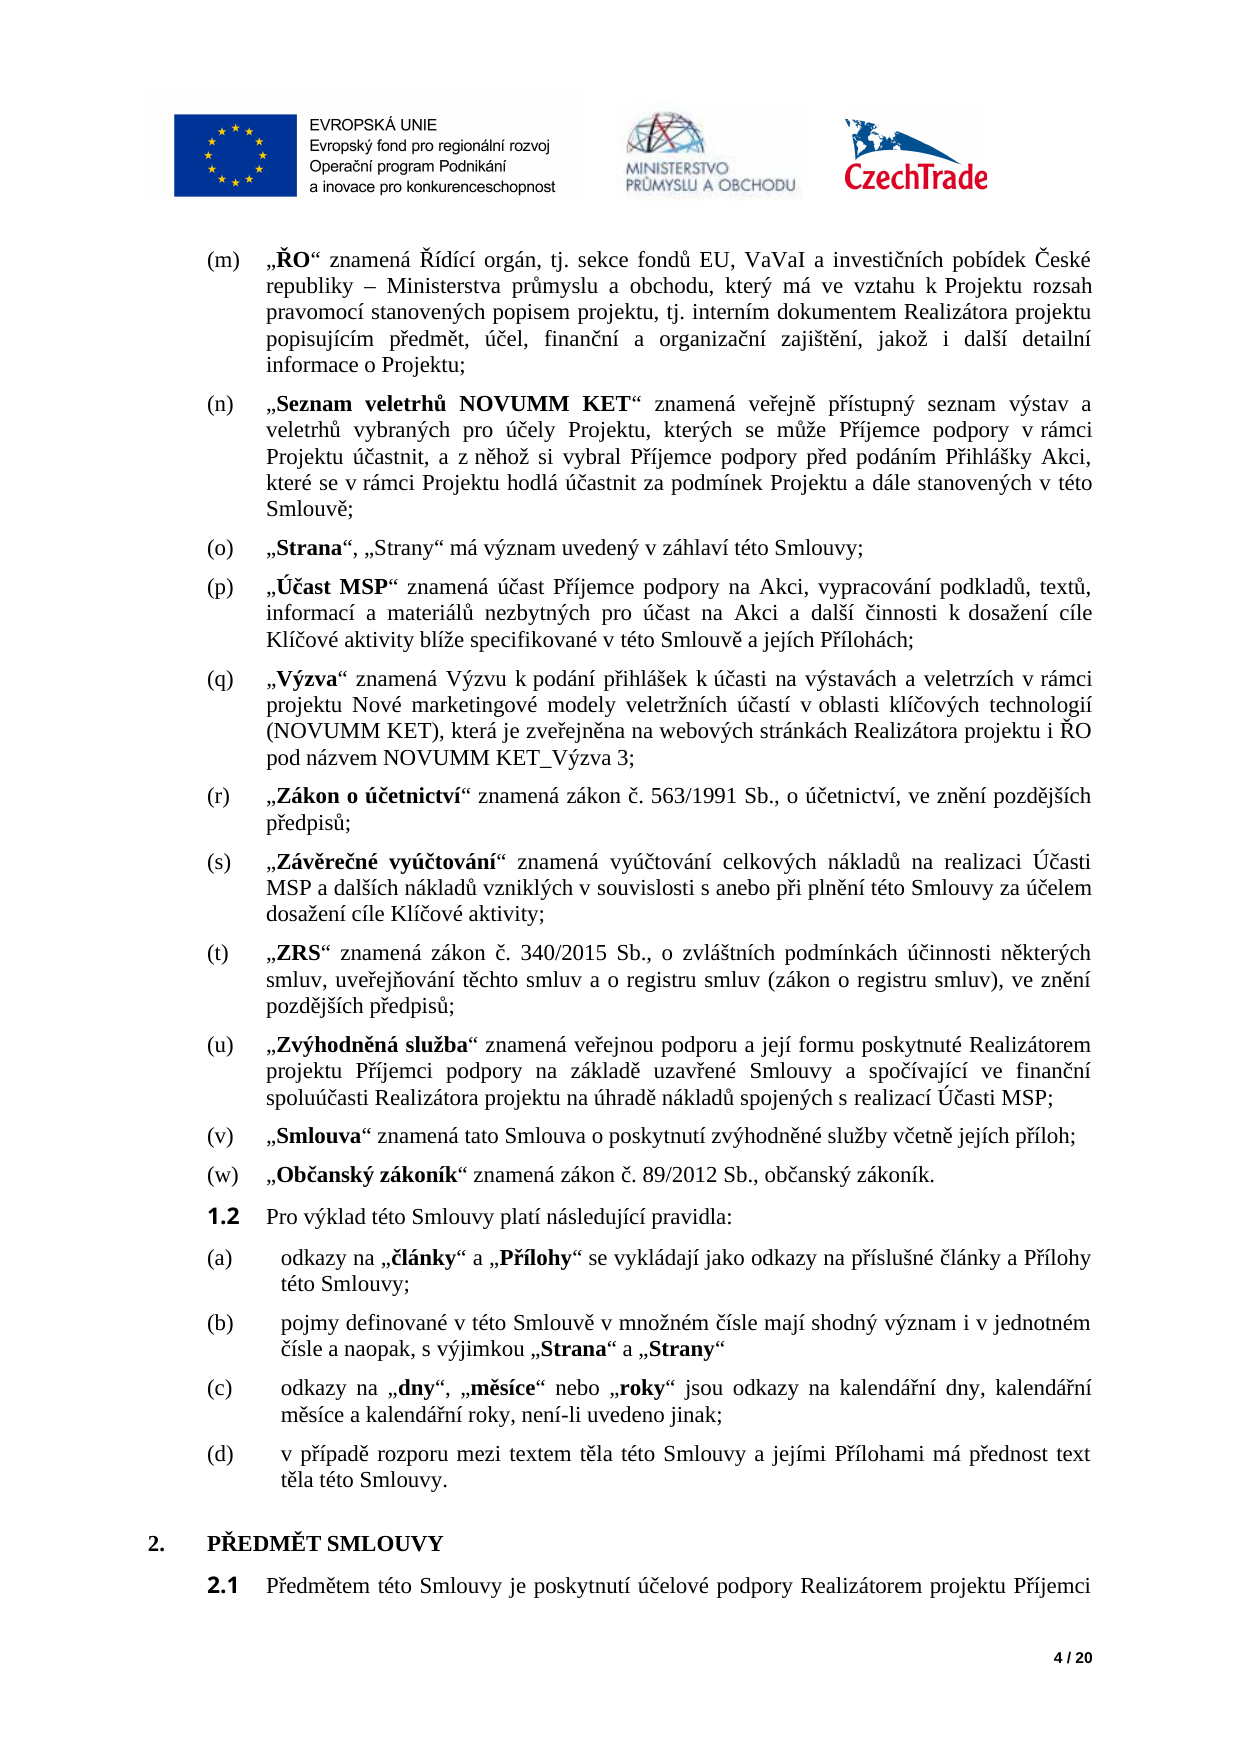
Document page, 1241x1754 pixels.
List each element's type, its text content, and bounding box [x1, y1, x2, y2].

text „Závěrečné vyúčtování“ znamená vyúčtování celkových nákladů na realizaci Účasti MSP a dalších nákladů vzniklých v souvislosti s anebo při plnění této Smlouvy za účelem dosažení cíle Klíčové aktivity; [207, 848, 1092, 927]
text pojmy definované v této Smlouvě v množném čísle mají shodný význam i v jednotném čísle a naopak, s výjimkou „Strana“ a „Strany“ [207, 1309, 1092, 1362]
text „Občanský zákoník“ znamená zákon č. 89/2012 Sb., občanský zákoník. [207, 1161, 1092, 1188]
text odkazy na „dny“, „měsíce“ nebo „roky“ jsou odkazy na kalendářní dny, kalendářní měsíce a kalendářní roky, není-li uvedeno jinak; [207, 1374, 1092, 1427]
text odkazy na „články“ a „Přílohy“ se vykládají jako odkazy na příslušné články a Přílohy této Smlouvy; [207, 1244, 1092, 1297]
text „ZRS“ znamená zákon č. 340/2015 Sb., o zvláštních podmínkách účinnosti některých smluv, uveřejňování těchto smluv a o registru smluv (zákon o registru smluv), ve znění pozdějších předpisů; [207, 939, 1092, 1018]
text „Zákon o účetnictví“ znamená zákon č. 563/1991 Sb., o účetnictví, ve znění pozdějších předpisů; [207, 783, 1092, 835]
text „Strana“, „Strany“ má význam uvedený v záhlaví této Smlouvy; [207, 534, 1092, 561]
picture [616, 101, 805, 202]
text „Účast MSP“ znamená účast Příjemce podpory na Akci, vypracování podkladů, textů, informací a materiálů nezbytných pro účast na Akci a další činnosti k dosažení cíle Klíčové aktivity blíže specifikované v této Smlouvě a jejích Přílohách; [207, 573, 1092, 652]
text v případě rozporu mezi textem těla této Smlouvy a jejími Přílohami má přednost text těla této Smlouvy. [207, 1439, 1092, 1492]
subtitle Předmět Smlouvy [148, 1530, 1092, 1556]
text „Zvýhodněná služba“ znamená veřejnou podporu a její formu poskytnuté Realizátorem projektu Příjemci podpory na základě uzavřené Smlouvy a spočívající ve finanční spoluúčasti Realizátora projektu na úhradě nákladů spojených s realizací Účasti MSP; [207, 1031, 1092, 1110]
picture [147, 87, 583, 202]
text „ŘO“ znamená Řídící orgán, tj. sekce fondů EU, VaVaI a investičních pobídek České republiky – Ministerstva průmyslu a obchodu, který má ve vztahu k Projektu rozsah pravomocí stanovených popisem projektu, tj. interním dokumentem Realizátora projektu popisujícím předmět, účel, finanční a organizační zajištění, jakož i další detailní informace o Projektu; [207, 246, 1092, 377]
text „Seznam veletrhů NOVUMM KET“ znamená veřejně přístupný seznam výstav a veletrhů vybraných pro účely Projektu, kterých se může Příjemce podpory v rámci Projektu účastnit, a z něhož si vybral Příjemce podpory před podáním Přihlášky Akci, které se v rámci Projektu hodlá účastnit za podmínek Projektu a dále stanovených v této Smlouvě; [207, 390, 1092, 522]
text „Výzva“ znamená Výzvu k podání přihlášek k účasti na výstavách a veletrzích v rámci projektu Nové marketingové modely veletržních účastí v oblasti klíčových technologií (NOVUMM KET), která je zveřejněna na webových stránkách Realizátora projektu i ŘO pod názvem NOVUMM KET_Výzva 3; [207, 665, 1092, 770]
text „Smlouva“ znamená tato Smlouva o poskytnutí zvýhodněné služby včetně jejích příloh; [207, 1122, 1092, 1149]
text Pro výklad této Smlouvy platí následující pravidla: [207, 1200, 1092, 1231]
picture [845, 107, 988, 202]
